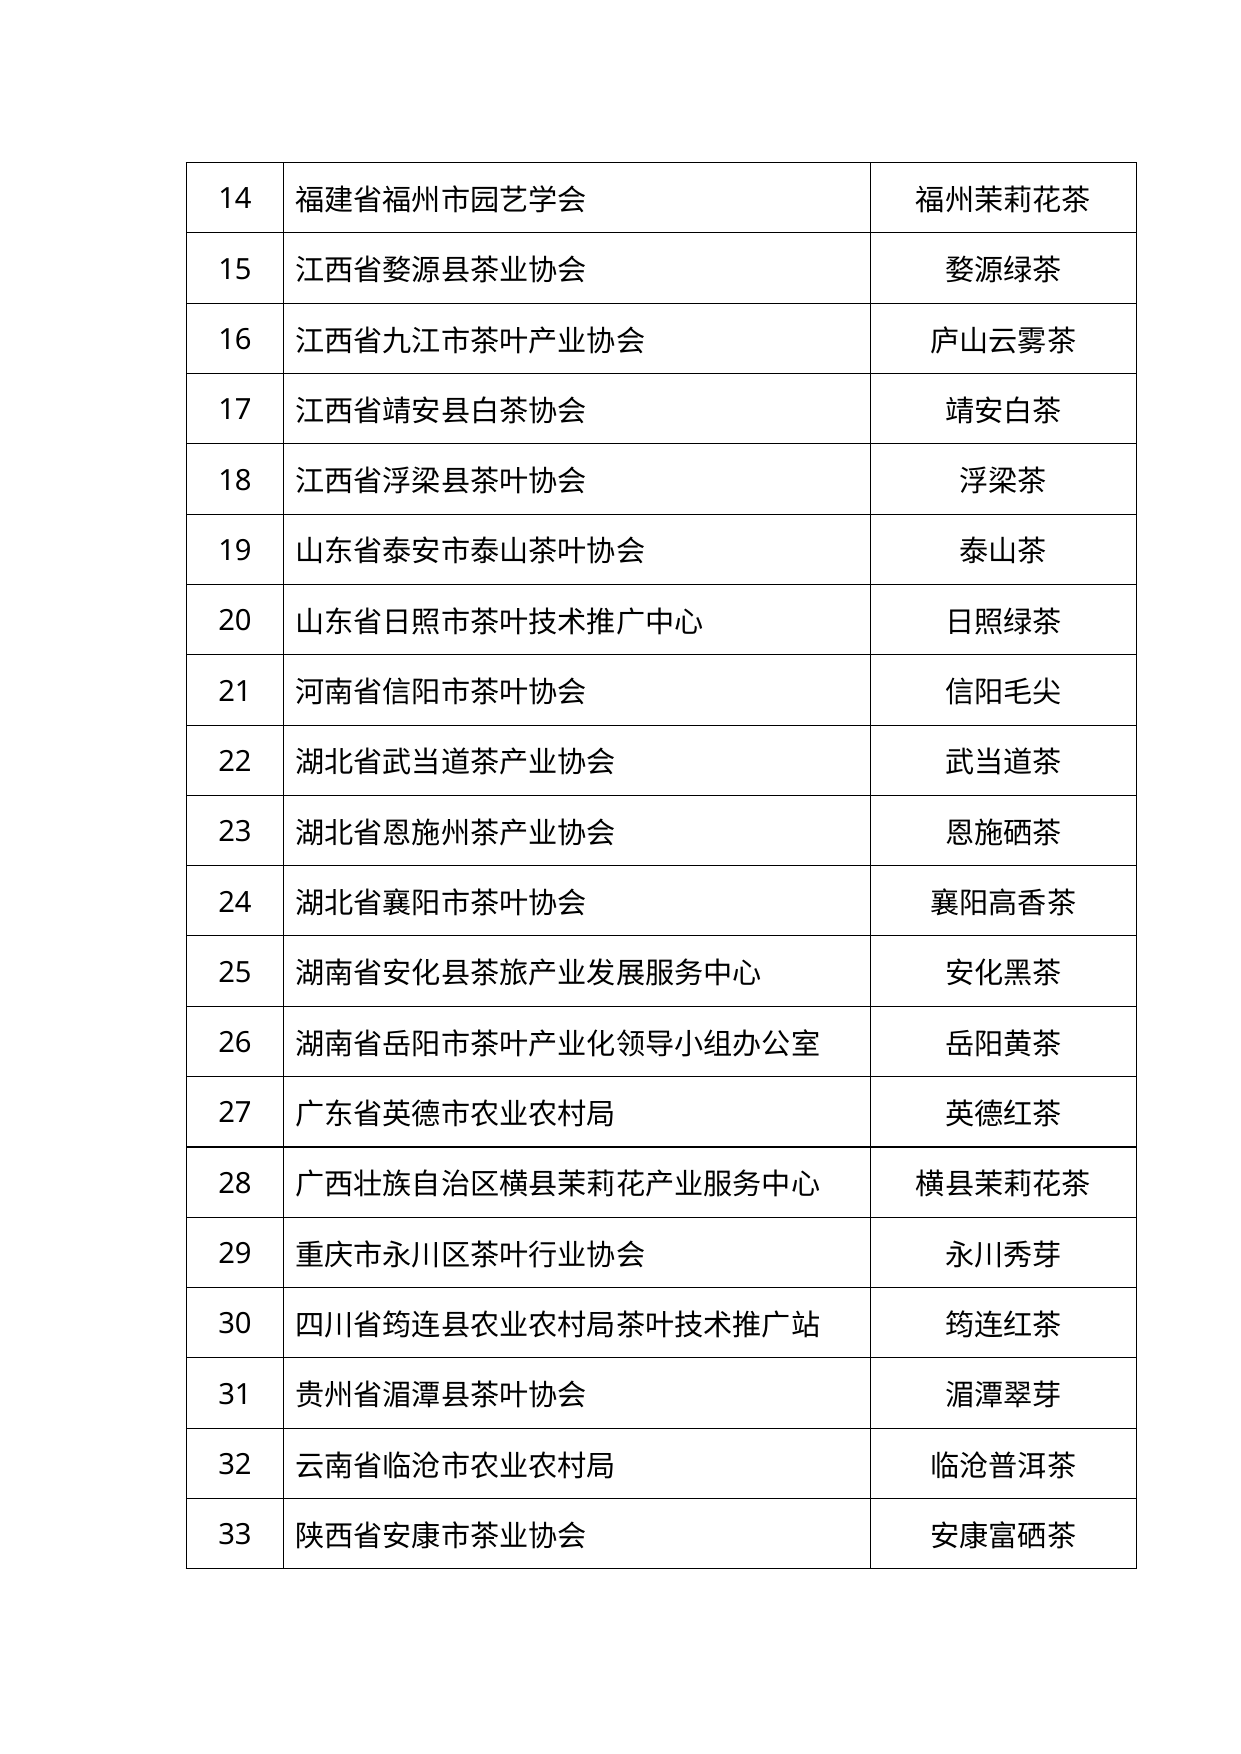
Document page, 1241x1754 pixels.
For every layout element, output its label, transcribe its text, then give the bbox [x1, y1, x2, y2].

table_cell 湖北省武当道茶产业协会 [284, 726, 870, 795]
table_cell 31 [187, 1358, 283, 1428]
table_cell 17 [187, 374, 283, 443]
table_cell 30 [187, 1288, 283, 1357]
table_cell 32 [187, 1429, 283, 1498]
table_cell 永川秀芽 [871, 1218, 1136, 1287]
table_cell 襄阳高香茶 [871, 866, 1136, 935]
table_cell 27 [187, 1077, 283, 1146]
table_cell 四川省筠连县农业农村局茶叶技术推广站 [284, 1288, 870, 1357]
table_cell 湄潭翠芽 [871, 1358, 1136, 1428]
table_cell 江西省靖安县白茶协会 [284, 374, 870, 443]
table_cell 日照绿茶 [871, 585, 1136, 654]
table_cell 横县茉莉花茶 [871, 1148, 1136, 1217]
table_cell 武当道茶 [871, 726, 1136, 795]
table_cell 15 [187, 233, 283, 303]
table_cell 16 [187, 304, 283, 373]
table_cell 江西省婺源县茶业协会 [284, 233, 870, 303]
table_cell 28 [187, 1148, 283, 1217]
table_cell 21 [187, 655, 283, 724]
table_cell 筠连红茶 [871, 1288, 1136, 1357]
table_cell 29 [187, 1218, 283, 1287]
table_cell 安康富硒茶 [871, 1499, 1136, 1568]
table_cell 24 [187, 866, 283, 935]
table_cell 云南省临沧市农业农村局 [284, 1429, 870, 1498]
table_cell 岳阳黄茶 [871, 1007, 1136, 1076]
table_cell 信阳毛尖 [871, 655, 1136, 724]
table_cell 14 [187, 163, 283, 232]
table_cell 25 [187, 936, 283, 1006]
table_cell 婺源绿茶 [871, 233, 1136, 303]
table_cell 庐山云雾茶 [871, 304, 1136, 373]
table_cell 22 [187, 726, 283, 795]
table_cell 靖安白茶 [871, 374, 1136, 443]
table_cell 英德红茶 [871, 1077, 1136, 1146]
table_cell 山东省日照市茶叶技术推广中心 [284, 585, 870, 654]
table_cell 广西壮族自治区横县茉莉花产业服务中心 [284, 1148, 870, 1217]
table_cell 湖南省岳阳市茶叶产业化领导小组办公室 [284, 1007, 870, 1076]
table_cell 浮梁茶 [871, 444, 1136, 513]
table_cell 山东省泰安市泰山茶叶协会 [284, 515, 870, 584]
table_cell 湖北省襄阳市茶叶协会 [284, 866, 870, 935]
table_cell 江西省浮梁县茶叶协会 [284, 444, 870, 513]
table_cell 23 [187, 796, 283, 865]
table_cell 26 [187, 1007, 283, 1076]
table_cell 泰山茶 [871, 515, 1136, 584]
table_cell 18 [187, 444, 283, 513]
table_cell 安化黑茶 [871, 936, 1136, 1006]
table_cell 福建省福州市园艺学会 [284, 163, 870, 232]
table_cell 重庆市永川区茶叶行业协会 [284, 1218, 870, 1287]
table_cell 河南省信阳市茶叶协会 [284, 655, 870, 724]
table_cell 20 [187, 585, 283, 654]
table_cell 临沧普洱茶 [871, 1429, 1136, 1498]
table_cell 湖南省安化县茶旅产业发展服务中心 [284, 936, 870, 1006]
table_cell 广东省英德市农业农村局 [284, 1077, 870, 1146]
table_cell 恩施硒茶 [871, 796, 1136, 865]
table_cell 陕西省安康市茶业协会 [284, 1499, 870, 1568]
table_cell 19 [187, 515, 283, 584]
table_cell 江西省九江市茶叶产业协会 [284, 304, 870, 373]
table_cell 33 [187, 1499, 283, 1568]
table_cell 福州茉莉花茶 [871, 163, 1136, 232]
table_cell 贵州省湄潭县茶叶协会 [284, 1358, 870, 1428]
table_cell 湖北省恩施州茶产业协会 [284, 796, 870, 865]
